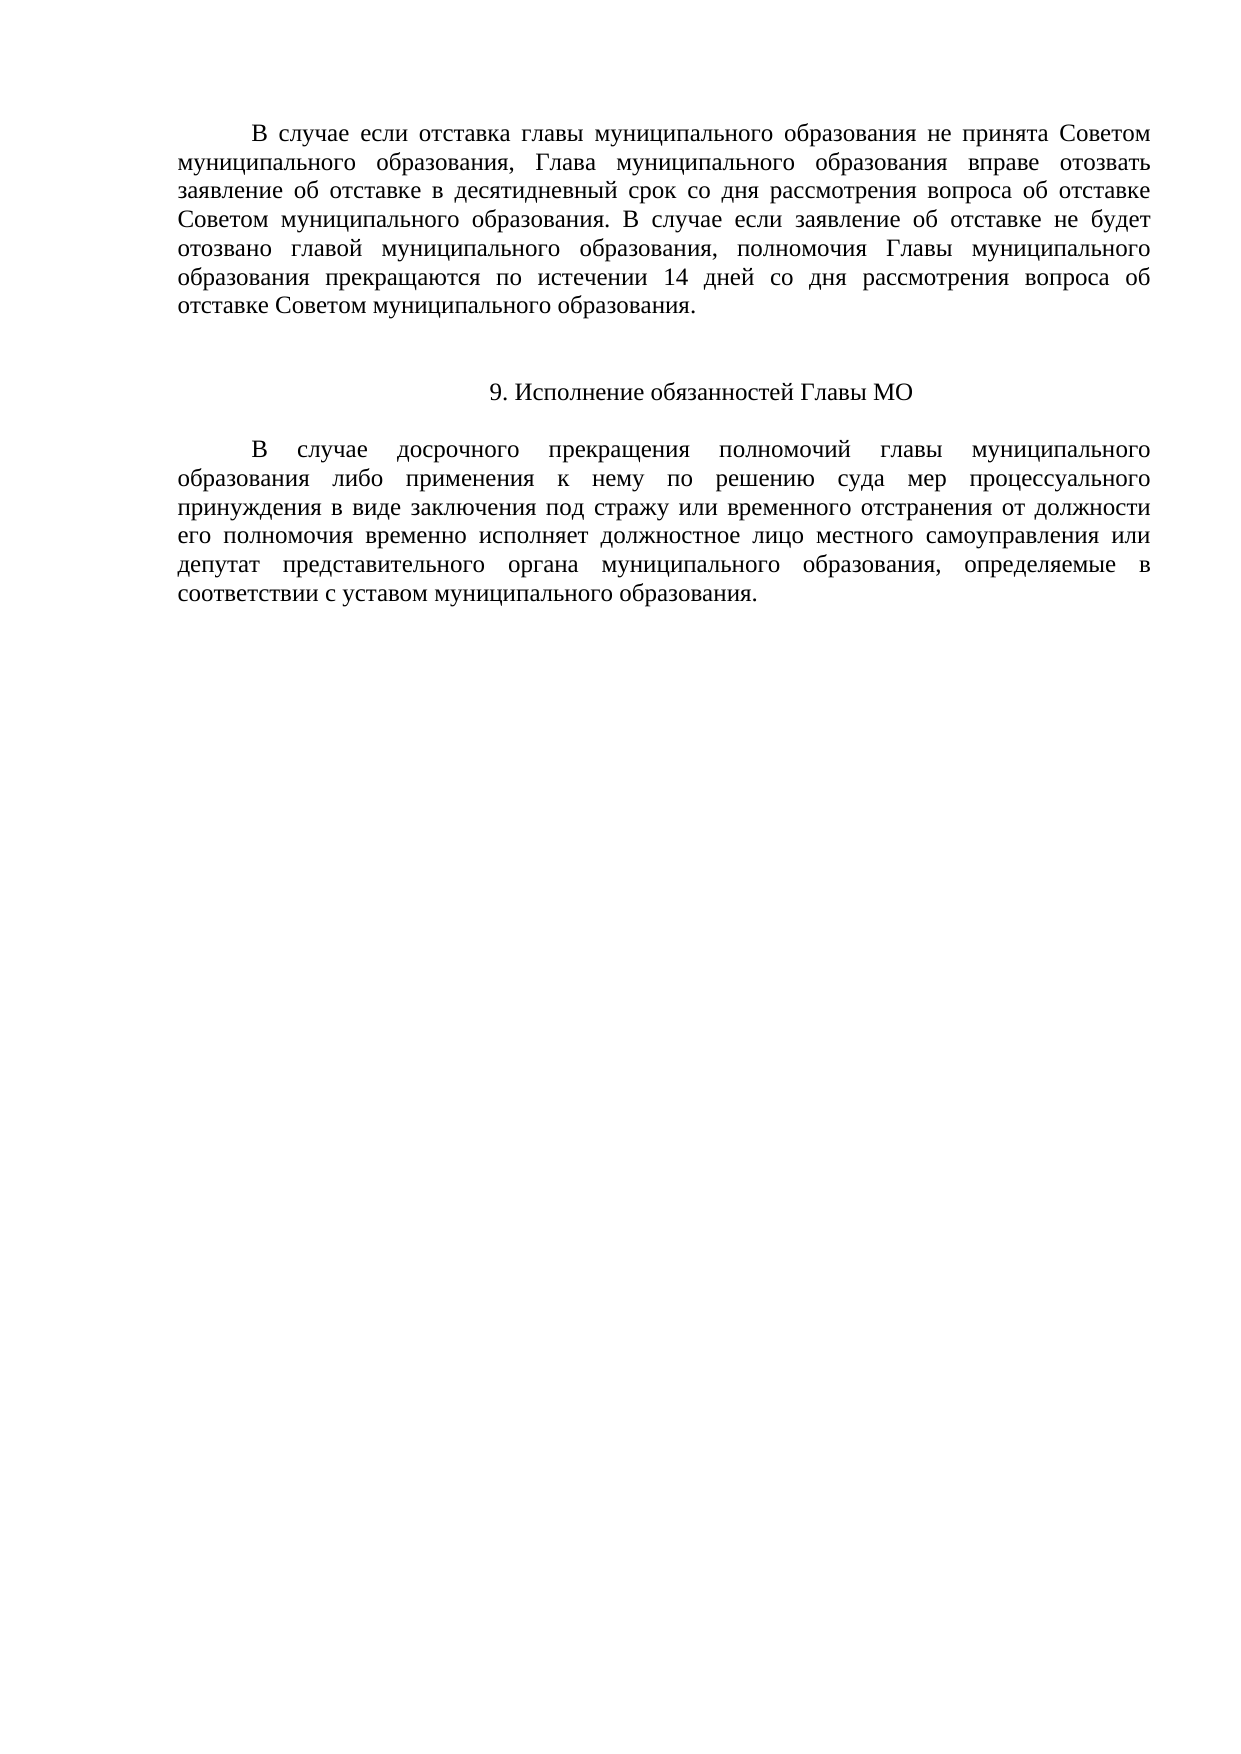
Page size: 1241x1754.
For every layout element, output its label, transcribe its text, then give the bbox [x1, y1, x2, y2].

text В случае досрочного прекращения полномочий главы муниципального образования либо применения к нему по решению суда мер процессуального принуждения в виде заключения под стражу или временного отстранения от должности его полномочия временно исполняет должностное лицо местного самоуправления или депутат представительного органа муниципального образования, определяемые в соответствии с уставом муниципального образования. [177, 434, 1152, 607]
text 9. Исполнение обязанностей Главы МО [177, 377, 1152, 406]
text В случае если отставка главы муниципального образования не принята Советом муниципального образования, Глава муниципального образования вправе отозвать заявление об отставке в десятидневный срок со дня рассмотрения вопроса об отставке Советом муниципального образования. В случае если заявление об отставке не будет отозвано главой муниципального образования, полномочия Главы муниципального образования прекращаются по истечении 14 дней со дня рассмотрения вопроса об отставке Советом муниципального образования. [177, 118, 1152, 319]
